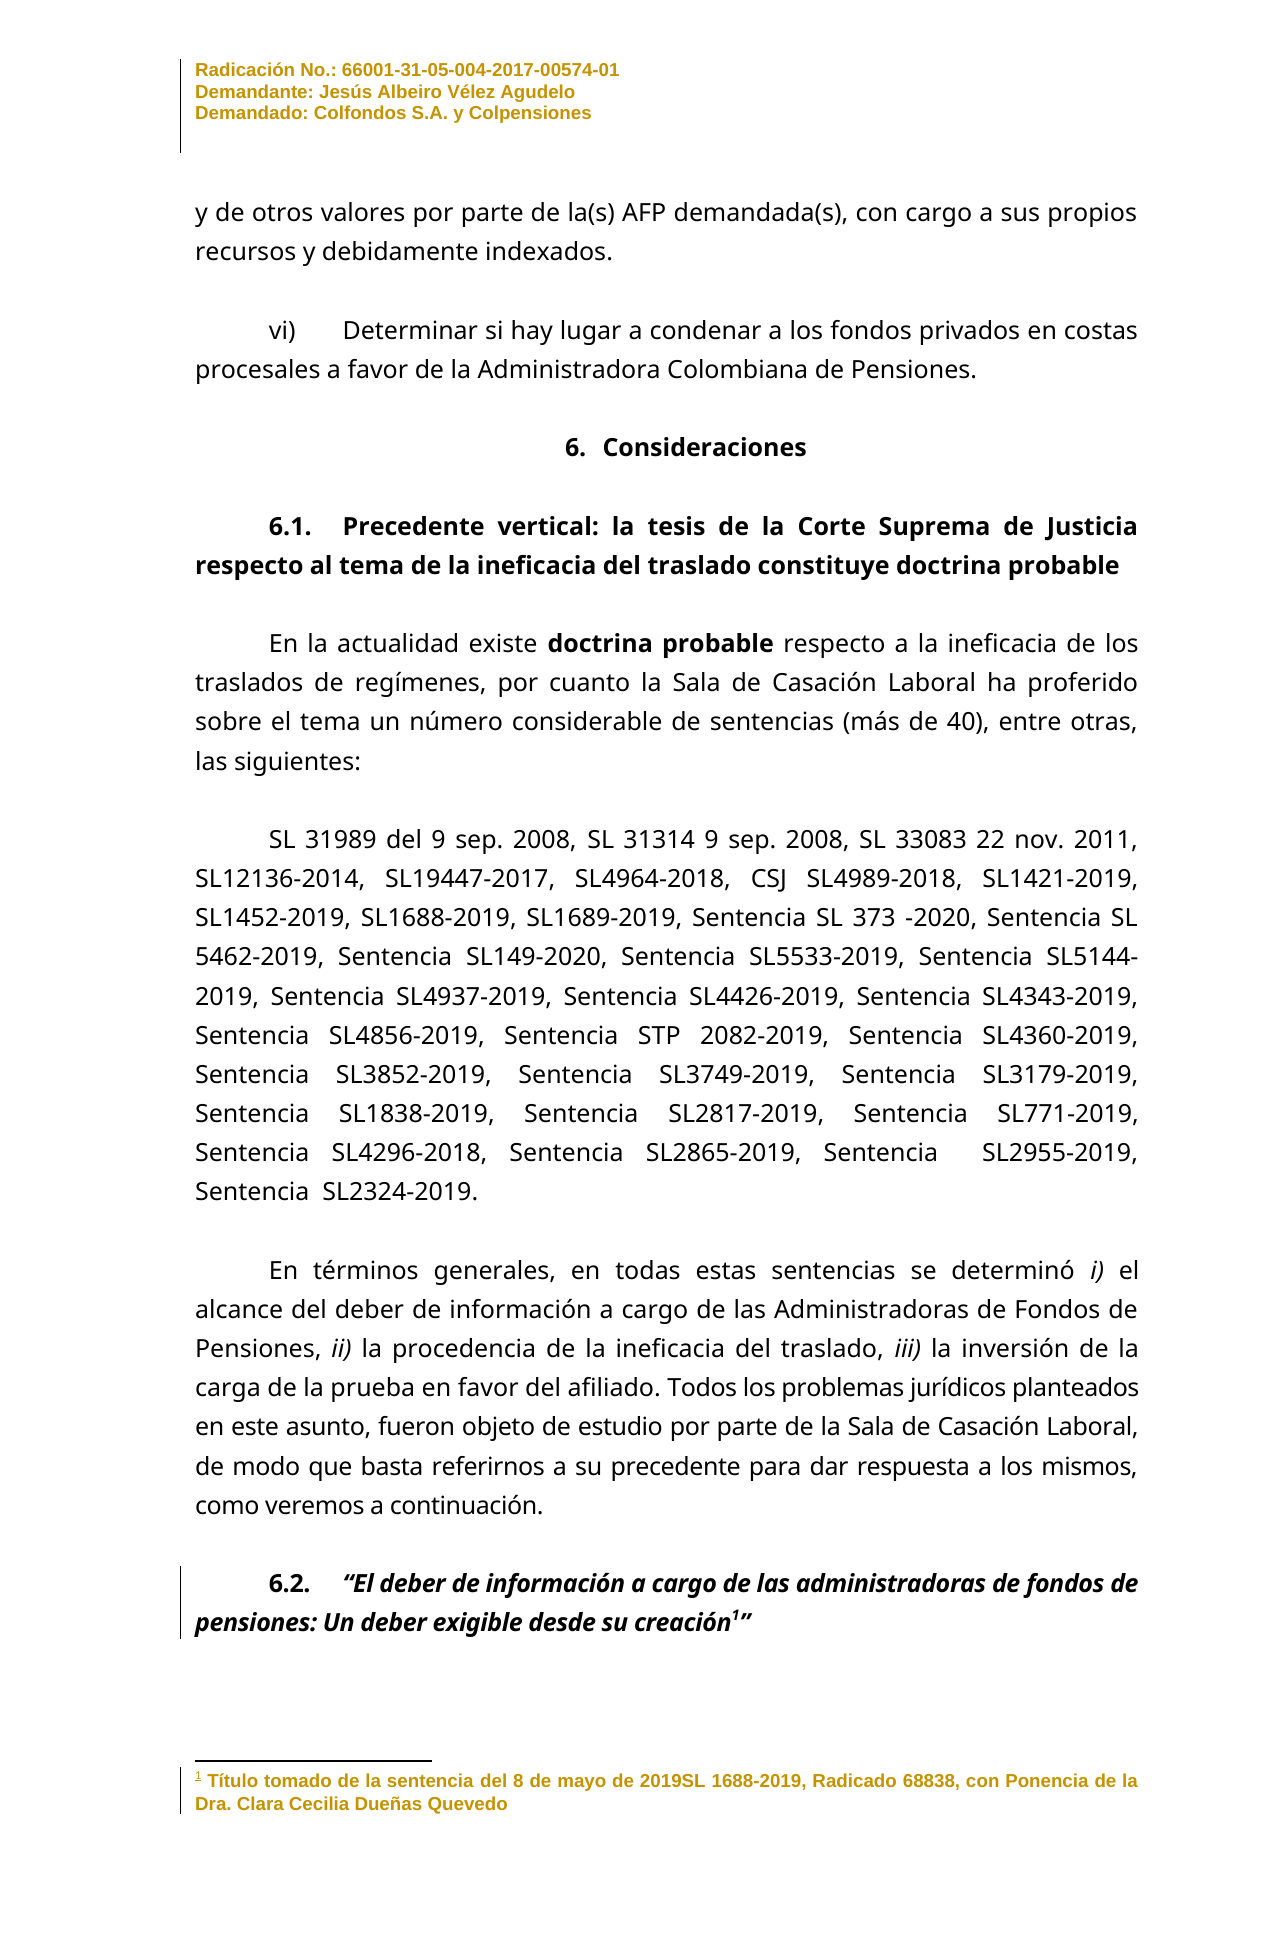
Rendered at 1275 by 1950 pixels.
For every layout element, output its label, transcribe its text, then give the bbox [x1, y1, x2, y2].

list “El deber de información a cargo de las administradoras de fondos de pensiones: Un deber exigible desde su creación” [195, 1566, 1139, 1639]
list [195, 195, 1139, 268]
list Precedente vertical: la tesis de la Corte Suprema de Justicia respecto al tema de la ineficacia del traslado constituye doctrina probable [195, 508, 1139, 581]
text En la actualidad existe doctrina probable respecto a la ineficacia de los traslados de regímenes, por cuanto la Sala de Casación Laboral ha proferido sobre el tema un número considerable de sentencias (más de 40), entre otras, las siguientes: [195, 626, 1139, 777]
list Consideraciones [232, 430, 1139, 464]
list Determinar si hay lugar a condenar a los fondos privados en costas procesales a favor de la Administradora Colombiana de Pensiones. [195, 312, 1139, 386]
list SL 31989 del 9 sep. 2008, SL 31314 9 sep. 2008, SL 33083 22 nov. 2011, SL12136-2014, SL19447-2017, SL4964-2018, CSJ SL4989-2018, SL1421-2019, SL1452-2019, SL1688-2019, SL1689-2019, Sentencia SL 373 -2020, Sentencia SL 5462-2019, Sentencia SL149-2020, Sentencia SL5533-2019, Sentencia SL5144-2019, Sentencia SL4937-2019, Sentencia SL4426-2019, Sentencia SL4343-2019, Sentencia SL4856-2019, Sentencia STP 2082-2019, Sentencia SL4360-2019, Sentencia SL3852-2019, Sentencia SL3749-2019, Sentencia SL3179-2019, Sentencia SL1838-2019, Sentencia SL2817-2019, Sentencia SL771-2019, Sentencia SL4296-2018, Sentencia SL2865-2019, Sentencia SL2955-2019, Sentencia SL2324-2019. [195, 822, 1139, 1208]
list En términos generales, en todas estas sentencias se determinó i) el alcance del deber de información a cargo de las Administradoras de Fondos de Pensiones, ii) la procedencia de la ineficacia del traslado, iii) la inversión de la carga de la prueba en favor del afiliado. Todos los problemas jurídicos planteados en este asunto, fueron objeto de estudio por parte de la Sala de Casación Laboral, de modo que basta referirnos a su precedente para dar respuesta a los mismos, como veremos a continuación. [195, 1252, 1139, 1521]
